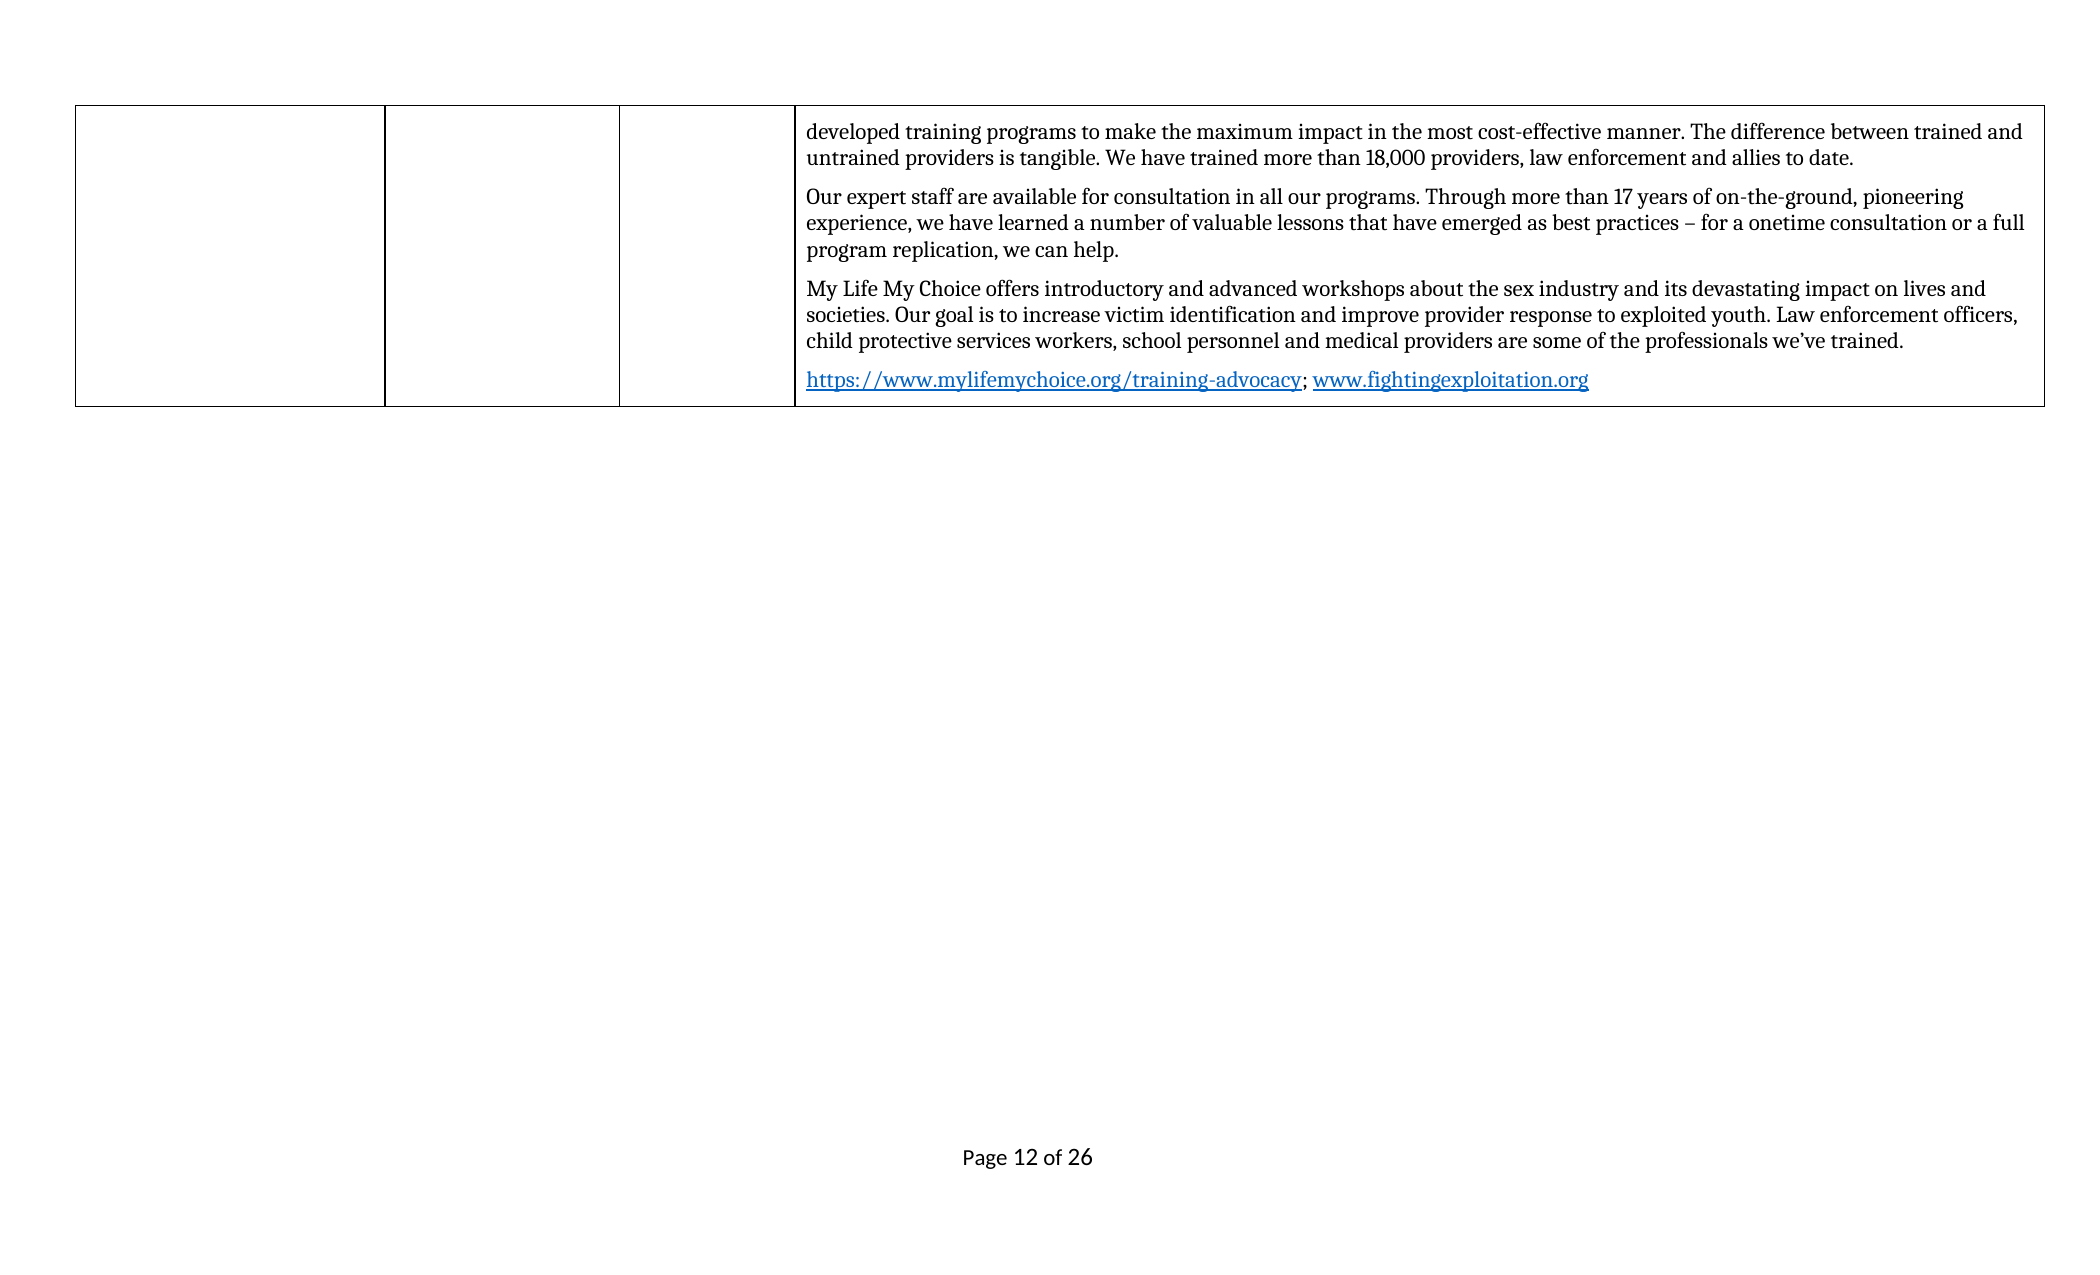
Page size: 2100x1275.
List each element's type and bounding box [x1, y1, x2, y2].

table_cell [620, 106, 794, 406]
table_cell [76, 106, 384, 406]
table_cell [386, 106, 619, 406]
table_cell [796, 106, 2044, 406]
